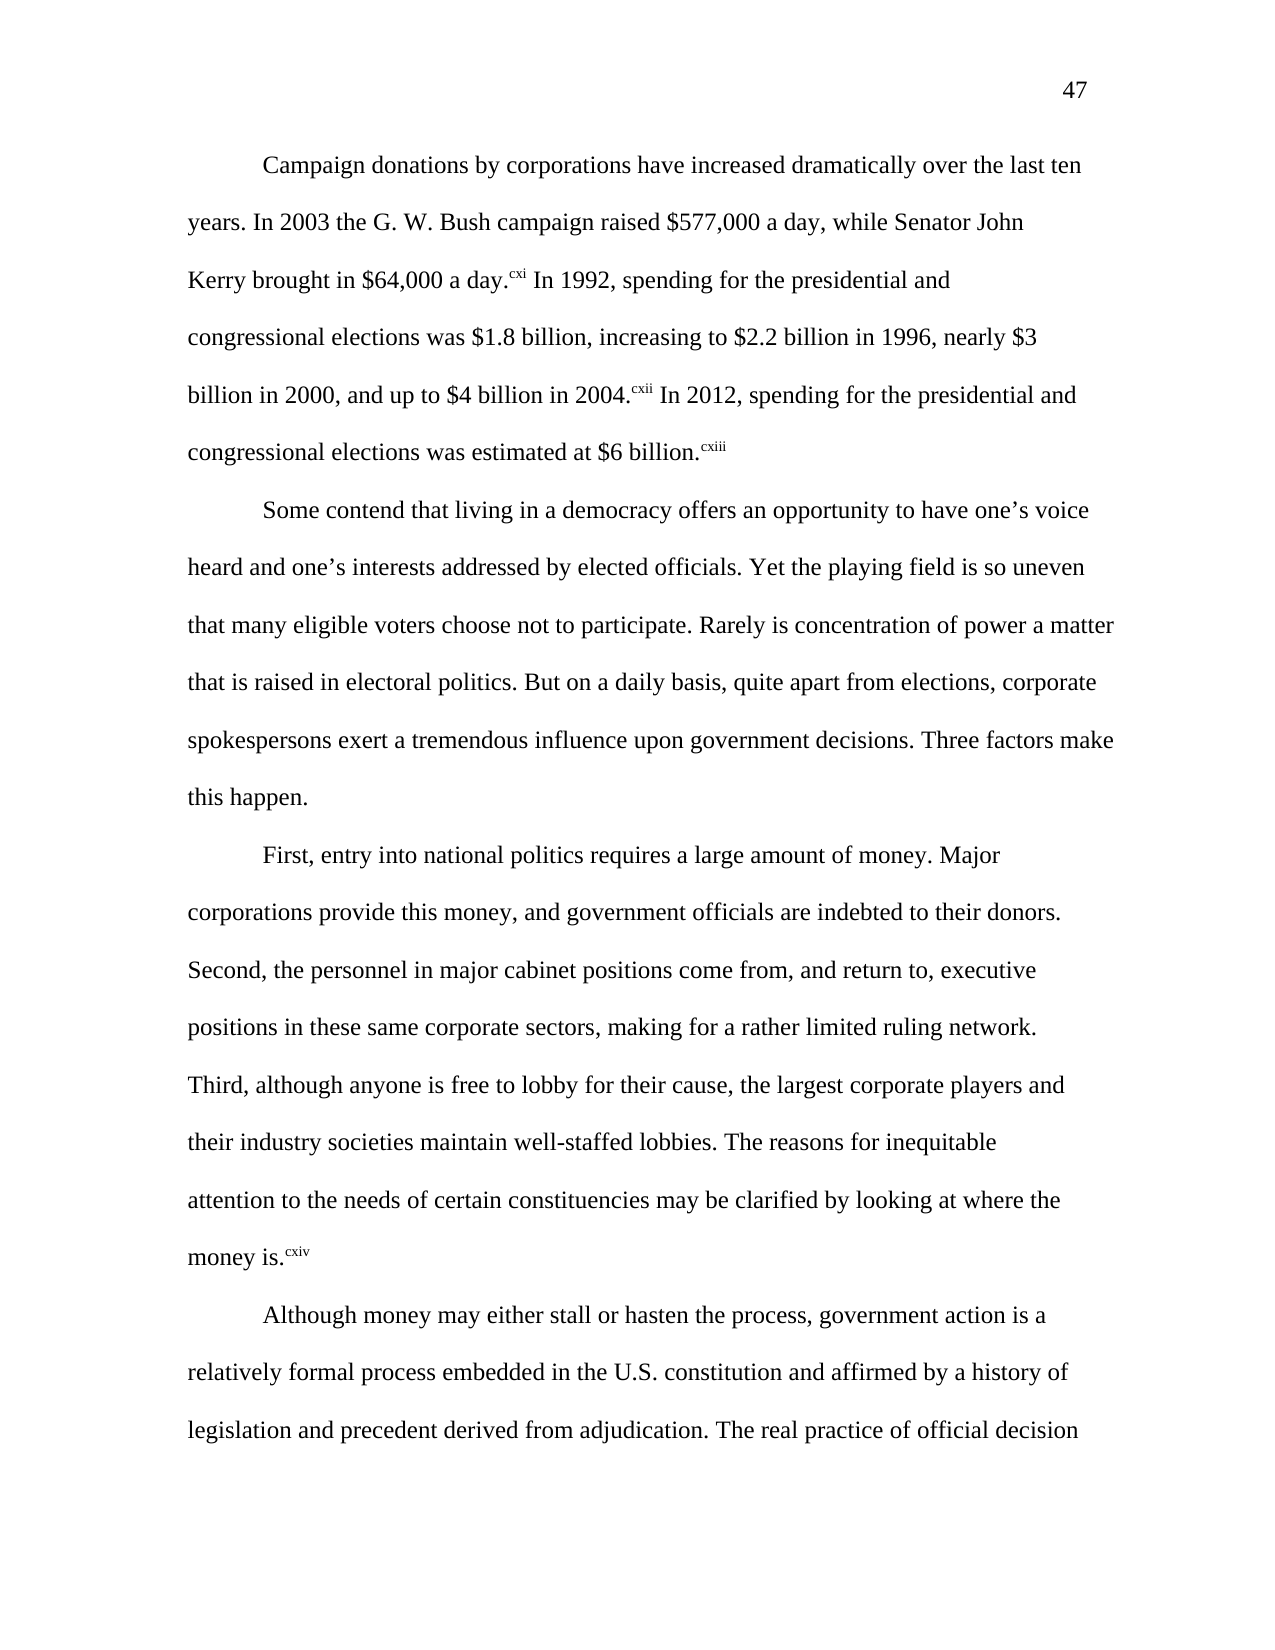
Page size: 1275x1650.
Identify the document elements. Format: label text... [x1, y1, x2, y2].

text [187, 1300, 1087, 1444]
text First, entry into national politics requires a large amount of money. Major corporations provide this money, and government officials are indebted to their donors. Second, the personnel in major cabinet positions come from, and return to, executive positions in these same corporate sectors, making for a rather limited ruling network. Third, although anyone is free to lobby for their cause, the largest corporate players and their industry societies maintain well-staffed lobbies. The reasons for inequitable attention to the needs of certain constituencies may be clarified by looking at where the money is. [187, 840, 1087, 1271]
text Some contend that living in a democracy offers an opportunity to have one’s voice heard and one’s interests addressed by elected officials. Yet the playing field is so uneven that many eligible voters choose not to participate. Rarely is concentration of power a matter that is raised in electoral politics. But on a daily basis, quite apart from elections, corporate spokespersons exert a tremendous influence upon government decisions. Three factors make this happen. [187, 495, 1125, 811]
text Campaign donations by corporations have increased dramatically over the last ten years. In 2003 the G. W. Bush campaign raised $577,000 a day, while Senator John Kerry brought in $64,000 a day. In 1992, spending for the presidential and congressional elections was $1.8 billion, increasing to $2.2 billion in 1996, nearly $3 billion in 2000, and up to $4 billion in 2004. In 2012, spending for the presidential and congressional elections was estimated at $6 billion. [187, 150, 1087, 466]
